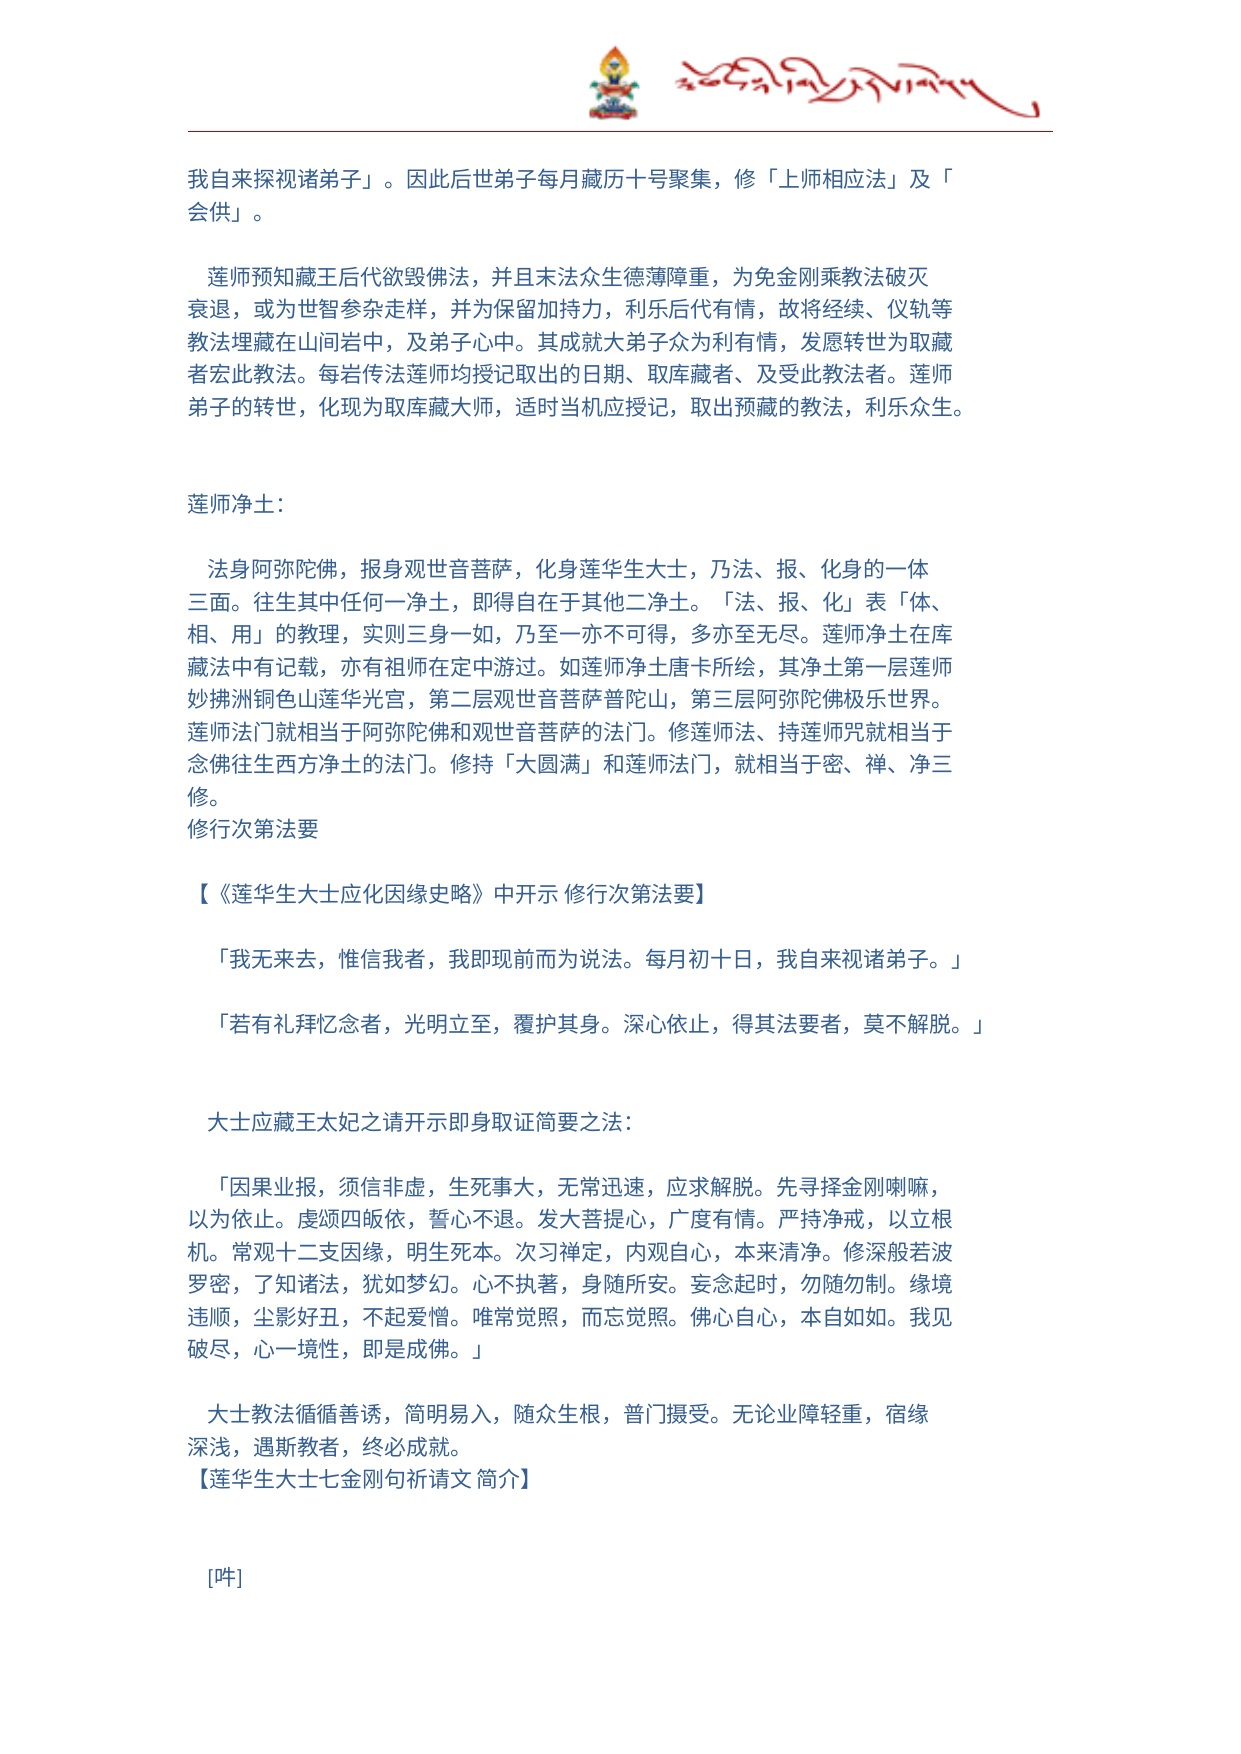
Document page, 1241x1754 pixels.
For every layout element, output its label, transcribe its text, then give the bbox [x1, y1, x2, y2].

text 修行次第法要 [187, 812, 1053, 844]
text 破尽，心一境性，即是成佛。」 [187, 1332, 1053, 1364]
text 教法埋藏在山间岩中，及弟子心中。其成就大弟子众为利有情，发愿转世为取藏 [187, 324, 1053, 357]
text 衰退，或为世智参杂走样，并为保留加持力，利乐后代有情，故将经续、仪轨等 [187, 292, 1053, 324]
text 深浅，遇斯教者，终必成就。 [187, 1429, 1053, 1462]
text 我自来探视诸弟子」。因此后世弟子每月藏历十号聚集，修「上师相应法」及「 [187, 162, 1053, 194]
picture [669, 47, 1053, 129]
text 罗密，了知诸法，犹如梦幻。心不执著，身随所安。妄念起时，勿随勿制。缘境 [187, 1267, 1053, 1299]
text 念佛往生西方净土的法门。修持「大圆满」和莲师法门，就相当于密、禅、净三 [187, 747, 1053, 779]
text 相、用」的教理，实则三身一如，乃至一亦不可得，多亦至无尽。莲师净土在库 [187, 617, 1053, 649]
text 法身阿弥陀佛，报身观世音菩萨，化身莲华生大士，乃法、报、化身的一体 [187, 552, 1053, 584]
text 「因果业报，须信非虚，生死事大，无常迅速，应求解脱。先寻择金刚喇嘛， [187, 1169, 1053, 1202]
text 以为依止。虔颂四皈依，誓心不退。发大菩提心，广度有情。严持净戒，以立根 [187, 1202, 1053, 1234]
text 者宏此教法。每岩传法莲师均授记取出的日期、取库藏者、及受此教法者。莲师 [187, 357, 1053, 389]
text 机。常观十二支因缘，明生死本。次习禅定，内观自心，本来清净。修深般若波 [187, 1234, 1053, 1267]
text 大士应藏王太妃之请开示即身取证简要之法： [187, 1104, 1053, 1137]
text 修。 [187, 779, 1053, 812]
picture [579, 41, 649, 129]
text 三面。往生其中任何一净土，即得自在于其他二净土。「法、报、化」表「体、 [187, 584, 1053, 617]
text 违顺，尘影好丑，不起爱憎。唯常觉照，而忘觉照。佛心自心，本自如如。我见 [187, 1299, 1053, 1332]
text 藏法中有记载，亦有祖师在定中游过。如莲师净土唐卡所绘，其净土第一层莲师 [187, 649, 1053, 682]
text 莲师净土： [187, 487, 1053, 519]
text 大士教法循循善诱，简明易入，随众生根，普门摄受。无论业障轻重，宿缘 [187, 1397, 1053, 1429]
text 【《莲华生大士应化因缘史略》中开示 修行次第法要】 [187, 877, 1053, 909]
text 妙拂洲铜色山莲华光宫，第二层观世音菩萨普陀山，第三层阿弥陀佛极乐世界。 [187, 682, 1053, 714]
text [吽] [187, 1559, 1053, 1592]
text 莲师预知藏王后代欲毁佛法，并且末法众生德薄障重，为免金刚乘教法破灭 [187, 259, 1053, 292]
text 莲师法门就相当于阿弥陀佛和观世音菩萨的法门。修莲师法、持莲师咒就相当于 [187, 714, 1053, 747]
text 「我无来去，惟信我者，我即现前而为说法。每月初十日，我自来视诸弟子。」 [187, 942, 1053, 974]
text 【莲华生大士七金刚句祈请文 简介】 [187, 1462, 1053, 1494]
text 会供」。 [187, 194, 1053, 227]
text 「若有礼拜忆念者，光明立至，覆护其身。深心依止，得其法要者，莫不解脱。」 [187, 1007, 1053, 1039]
text 弟子的转世，化现为取库藏大师，适时当机应授记，取出预藏的教法，利乐众生。 [187, 389, 1053, 422]
